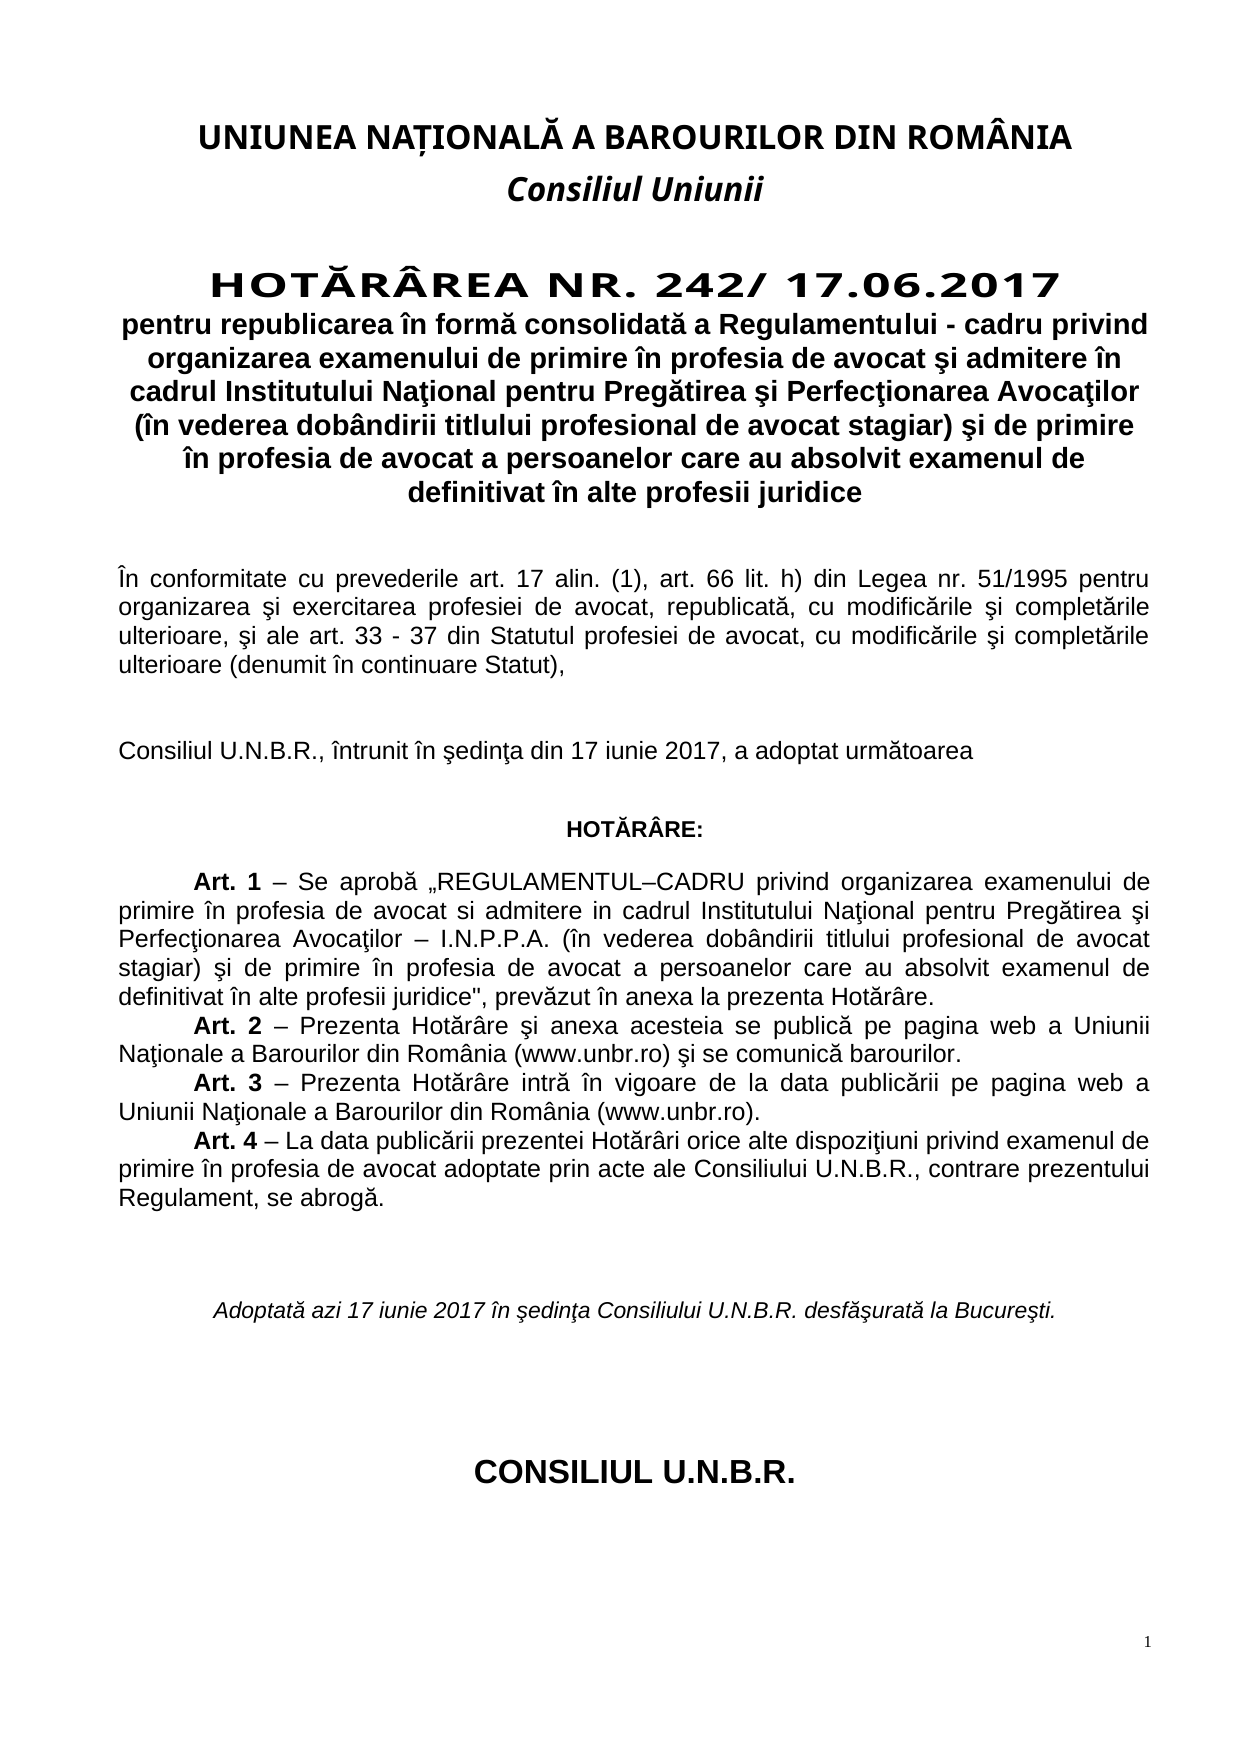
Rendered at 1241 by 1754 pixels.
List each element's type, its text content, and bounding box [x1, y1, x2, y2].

text Art. 1 – Se aprobă „REGULAMENTUL–CADRU privind organizarea examenului de primire în profesia de avocat si admitere in cadrul Institutului Naţional pentru Pregătirea şi Perfecţionarea Avocaţilor – I.N.P.P.A. (în vederea dobândirii titlului profesional de avocat stagiar) şi de primire în profesia de avocat a persoanelor care au absolvit examenul de definitivat în alte profesii juridice", prevăzut în anexa la prezenta Hotărâre. [118, 867, 1152, 1011]
text Adoptată azi 17 iunie 2017 în şedinţa Consiliului U.N.B.R. desfăşurată la Bucureşti. [118, 1297, 1152, 1324]
text Art. 2 – Prezenta Hotărâre şi anexa acesteia se publică pe pagina web a Uniunii Naţionale a Barourilor din România (www.unbr.ro) şi se comunică barourilor. [118, 1011, 1152, 1068]
title UNIUNEA NAŢIONALĂ A BAROURILOR DIN ROMÂNIA [118, 114, 1152, 159]
text Art. 4 – La data publicării prezentei Hotărâri orice alte dispoziţiuni privind examenul de primire în profesia de avocat adoptate prin acte ale Consiliului U.N.B.R., contrare prezentului Regulament, se abrogă. [118, 1126, 1152, 1212]
text pentru republicarea în formă consolidată a Regulamentului - cadru privind organizarea examenului de primire în profesia de avocat şi admitere în cadrul Institutului Naţional pentru Pregătirea şi Perfecţionarea Avocaţilor (în vederea dobândirii titlului profesional de avocat stagiar) şi de primire în profesia de avocat a persoanelor care au absolvit examenul de definitivat în alte profesii juridice [118, 307, 1152, 508]
text CONSILIUL U.N.B.R. [118, 1452, 1152, 1491]
text În conformitate cu prevederile art. 17 alin. (1), art. 66 lit. h) din Legea nr. 51/1995 pentru organizarea şi exercitarea profesiei de avocat, republicată, cu modificările şi completările ulterioare, şi ale art. 33 - 37 din Statutul profesiei de avocat, cu modificările şi completările ulterioare (denumit în continuare Statut), [118, 563, 1152, 678]
subtitle Consiliul Uniunii [118, 165, 1152, 211]
text Art. 3 – Prezenta Hotărâre intră în vigoare de la data publicării pe pagina web a Uniunii Naţionale a Barourilor din România (www.unbr.ro). [118, 1068, 1152, 1126]
text HOTĂRÂREA NR. 242/ 17.06.2017 [118, 262, 1152, 307]
text Consiliul U.N.B.R., întrunit în şedinţa din 17 iunie 2017, a adoptat următoarea [118, 736, 1152, 765]
text HOTĂRÂRE: [118, 816, 1152, 842]
